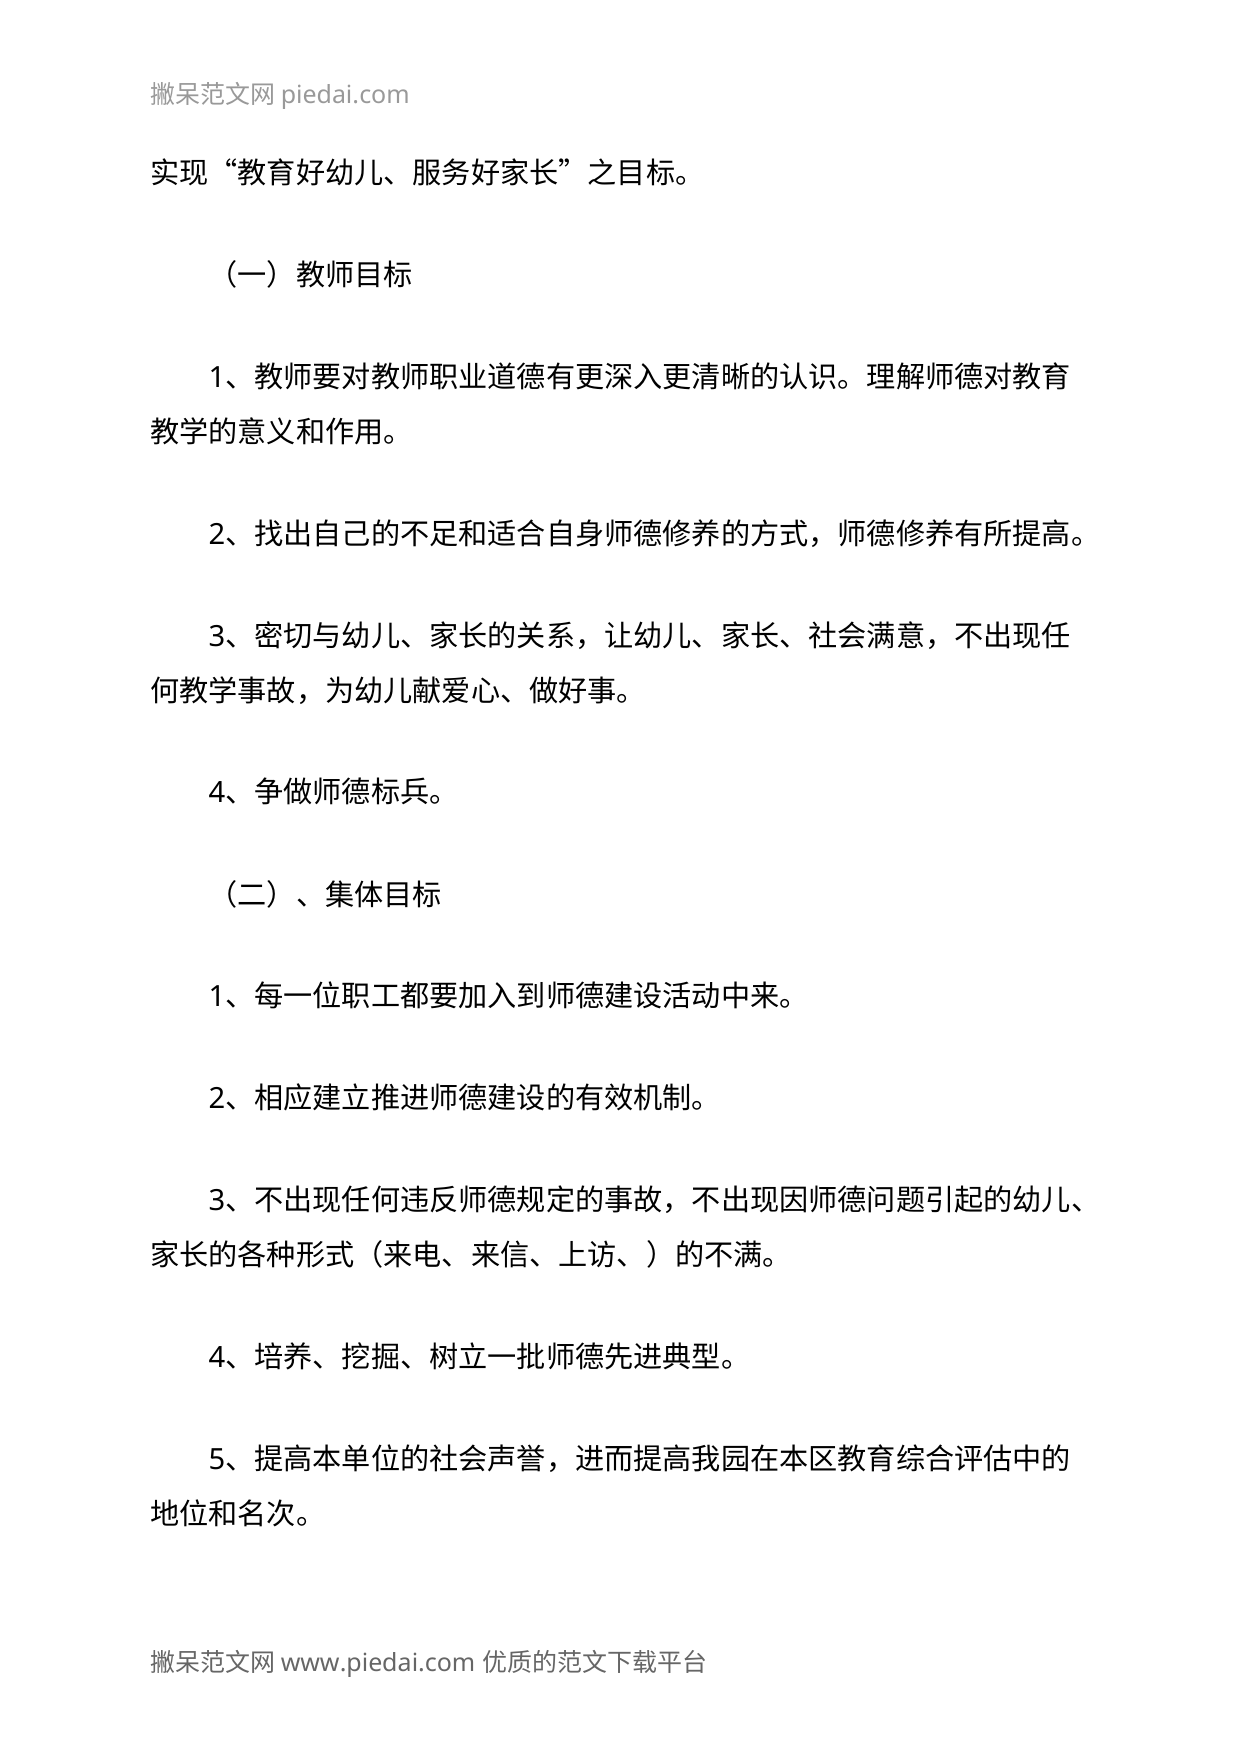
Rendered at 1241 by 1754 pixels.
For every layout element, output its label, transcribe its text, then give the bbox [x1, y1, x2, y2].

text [150, 150, 1090, 192]
text （一）教师目标 [150, 252, 1090, 294]
text 1、每一位职工都要加入到师德建设活动中来。 [150, 973, 1090, 1015]
text 3、不出现任何违反师德规定的事故，不出现因师德问题引起的幼儿、家长的各种形式（来电、来信、上访、）的不满。 [150, 1177, 1090, 1274]
text 1、教师要对教师职业道德有更深入更清晰的认识。理解师德对教育教学的意义和作用。 [150, 353, 1090, 451]
text 2、找出自己的不足和适合自身师德修养的方式，师德修养有所提高。 [150, 510, 1090, 553]
text 2、相应建立推进师德建设的有效机制。 [150, 1075, 1090, 1117]
text 4、培养、挖掘、树立一批师德先进典型。 [150, 1333, 1090, 1376]
text 5、提高本单位的社会声誉，进而提高我园在本区教育综合评估中的地位和名次。 [150, 1436, 1090, 1533]
text 4、争做师德标兵。 [150, 769, 1090, 811]
text 3、密切与幼儿、家长的关系，让幼儿、家长、社会满意，不出现任何教学事故，为幼儿献爱心、做好事。 [150, 612, 1090, 709]
text （二）、集体目标 [150, 871, 1090, 913]
